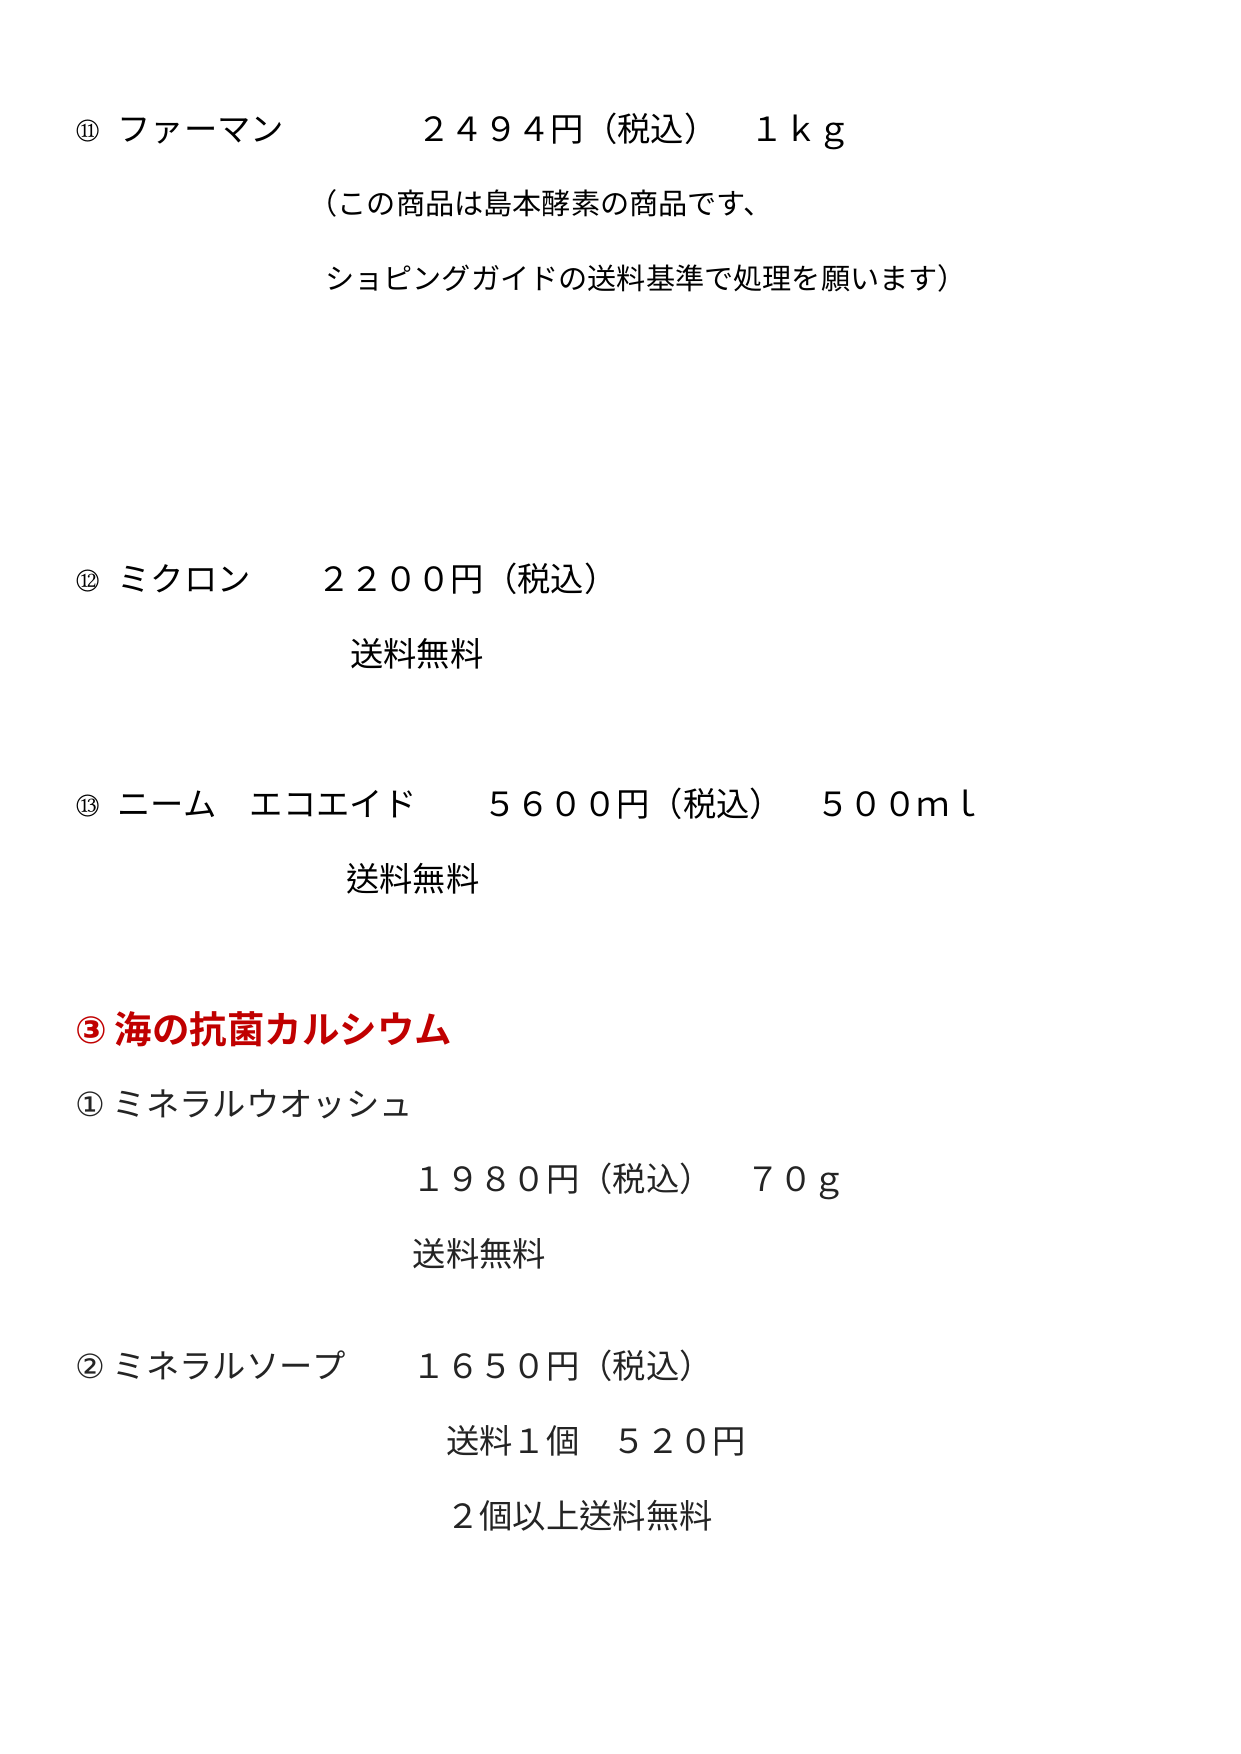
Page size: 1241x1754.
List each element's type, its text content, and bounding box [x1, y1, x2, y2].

list ニーム エコエイド ５６００円（税込） ５００ｍｌ [75, 764, 1165, 839]
list ２個以上送料無料 [112, 1477, 1165, 1552]
list ファーマン ２４９４円（税込） １ｋｇ [75, 89, 1165, 164]
text （この商品は島本酵素の商品です、 [75, 164, 1165, 239]
list ミネラルソープ １６５０円（税込） [75, 1327, 1165, 1402]
text ③海の抗菌カルシウム [75, 989, 1165, 1064]
list 送料１個 ５２０円 [112, 1402, 1165, 1477]
list 送料無料 [112, 839, 1165, 914]
list ミクロン ２２００円（税込） [75, 539, 1165, 614]
list 送料無料 [150, 614, 1165, 689]
list １９８０円（税込） ７０ｇ [112, 1139, 1165, 1214]
list ショピングガイドの送料基準で処理を願います） [150, 239, 1165, 314]
list ミネラルウオッシュ [75, 1064, 1165, 1139]
list 送料無料 [112, 1214, 1165, 1289]
